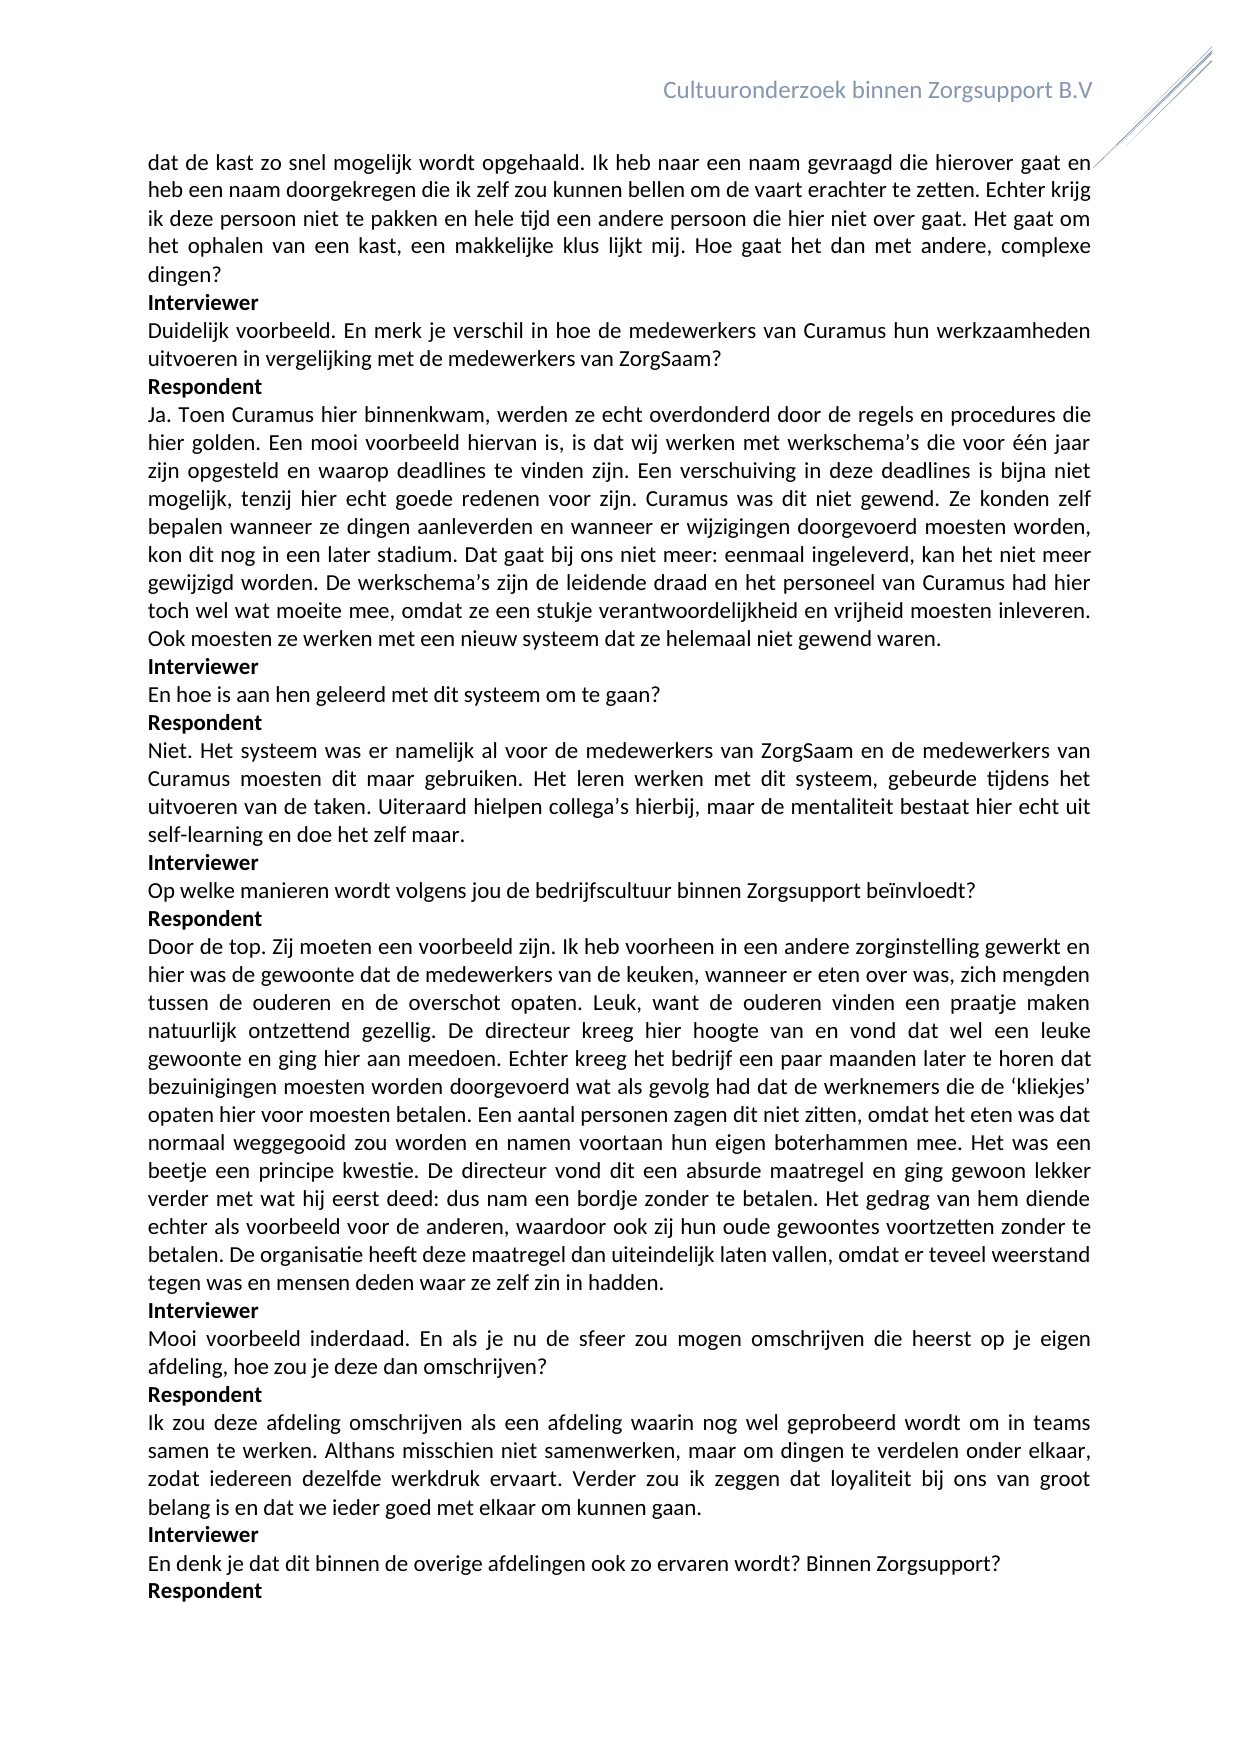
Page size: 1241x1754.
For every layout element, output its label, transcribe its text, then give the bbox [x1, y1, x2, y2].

text Respondent [148, 1381, 1093, 1408]
text Door de top. Zij moeten een voorbeeld zijn. Ik heb voorheen in een andere zorginstelling gewerkt en hier was de gewoonte dat de medewerkers van de keuken, wanneer er eten over was, zich mengden tussen de ouderen en de overschot opaten. Leuk, want de ouderen vinden een praatje maken natuurlijk ontzettend gezellig. De directeur kreeg hier hoogte van en vond dat wel een leuke gewoonte en ging hier aan meedoen. Echter kreeg het bedrijf een paar maanden later te horen dat bezuinigingen moesten worden doorgevoerd wat als gevolg had dat de werknemers die de ‘kliekjes’ opaten hier voor moesten betalen. Een aantal personen zagen dit niet zitten, omdat het eten was dat normaal weggegooid zou worden en namen voortaan hun eigen boterhammen mee. Het was een beetje een principe kwestie. De directeur vond dit een absurde maatregel en ging gewoon lekker verder met wat hij eerst deed: dus nam een bordje zonder te betalen. Het gedrag van hem diende echter als voorbeeld voor de anderen, waardoor ook zij hun oude gewoontes voortzetten zonder te betalen. De organisatie heeft deze maatregel dan uiteindelijk laten vallen, omdat er teveel weerstand tegen was en mensen deden waar ze zelf zin in hadden. [148, 932, 1093, 1296]
text Ik zou deze afdeling omschrijven als een afdeling waarin nog wel geprobeerd wordt om in teams samen te werken. Althans misschien niet samenwerken, maar om dingen te verdelen onder elkaar, zodat iedereen dezelfde werkdruk ervaart. Verder zou ik zeggen dat loyaliteit bij ons van groot belang is en dat we ieder goed met elkaar om kunnen gaan. [148, 1408, 1093, 1521]
text En hoe is aan hen geleerd met dit systeem om te gaan? [148, 680, 1093, 708]
text Niet. Het systeem was er namelijk al voor de medewerkers van ZorgSaam en de medewerkers van Curamus moesten dit maar gebruiken. Het leren werken met dit systeem, gebeurde tijdens het uitvoeren van de taken. Uiteraard hielpen collega’s hierbij, maar de mentaliteit bestaat hier echt uit self-learning en doe het zelf maar. [148, 736, 1093, 848]
text Respondent [148, 1577, 1093, 1605]
text Op welke manieren wordt volgens jou de bedrijfscultuur binnen Zorgsupport beïnvloedt? [148, 876, 1093, 904]
text Ja. Toen Curamus hier binnenkwam, werden ze echt overdonderd door de regels en procedures die hier golden. Een mooi voorbeeld hiervan is, is dat wij werken met werkschema’s die voor één jaar zijn opgesteld en waarop deadlines te vinden zijn. Een verschuiving in deze deadlines is bijna niet mogelijk, tenzij hier echt goede redenen voor zijn. Curamus was dit niet gewend. Ze konden zelf bepalen wanneer ze dingen aanleverden en wanneer er wijzigingen doorgevoerd moesten worden, kon dit nog in een later stadium. Dat gaat bij ons niet meer: eenmaal ingeleverd, kan het niet meer gewijzigd worden. De werkschema’s zijn de leidende draad en het personeel van Curamus had hier toch wel wat moeite mee, omdat ze een stukje verantwoordelijkheid en vrijheid moesten inleveren. Ook moesten ze werken met een nieuw systeem dat ze helemaal niet gewend waren. [148, 400, 1093, 652]
text Interviewer [148, 288, 1093, 316]
text Interviewer [148, 1521, 1093, 1549]
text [148, 148, 1093, 288]
text Respondent [148, 372, 1093, 400]
text En denk je dat dit binnen de overige afdelingen ook zo ervaren wordt? Binnen Zorgsupport? [148, 1549, 1093, 1577]
text Interviewer [148, 652, 1093, 680]
text Mooi voorbeeld inderdaad. En als je nu de sfeer zou mogen omschrijven die heerst op je eigen afdeling, hoe zou je deze dan omschrijven? [148, 1324, 1093, 1381]
text Respondent [148, 708, 1093, 736]
text Respondent [148, 904, 1093, 932]
text Interviewer [148, 848, 1093, 876]
text Interviewer [148, 1296, 1093, 1324]
text Duidelijk voorbeeld. En merk je verschil in hoe de medewerkers van Curamus hun werkzaamheden uitvoeren in vergelijking met de medewerkers van ZorgSaam? [148, 316, 1093, 372]
